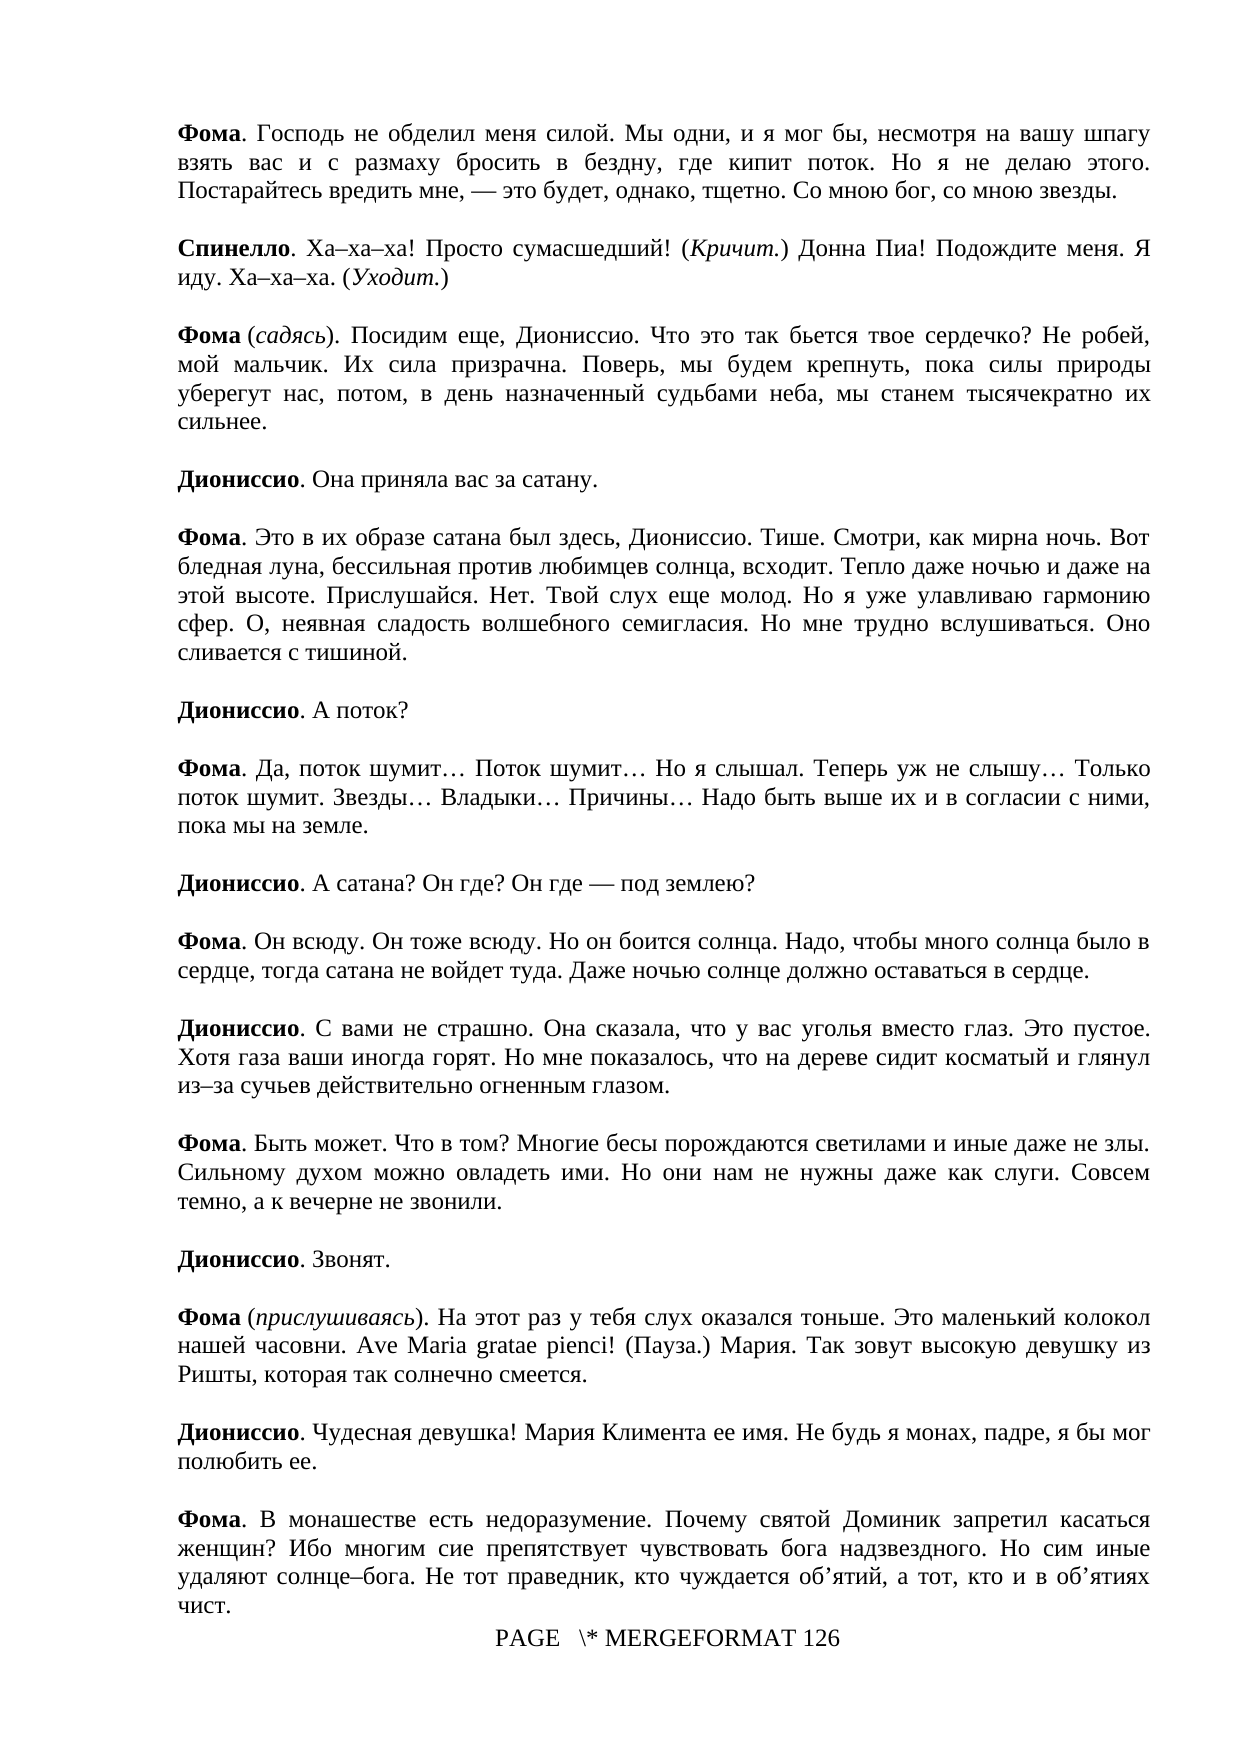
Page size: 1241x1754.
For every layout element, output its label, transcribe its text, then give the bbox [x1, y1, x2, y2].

text Диониссио. Звонят. [177, 1244, 1152, 1273]
text Фома. Он всюду. Он тоже всюду. Но он боится солнца. Надо, чтобы много солнца было в сердце, тогда сатана не войдет туда. Даже ночью солнце должно оставаться в сердце. [177, 926, 1152, 984]
text Фома (садясь). Посидим еще, Диониссио. Что это так бьется твое сердечко? Не робей, мой мальчик. Их сила призрачна. Поверь, мы будем крепнуть, пока силы природы уберегут нас, потом, в день назначенный судьбами неба, мы станем тысячекратно их сильнее. [177, 320, 1152, 435]
text Диониссио. Она приняла вас за сатану. [177, 464, 1152, 493]
text Диониссио. А сатана? Он где? Он где — под землею? [177, 868, 1152, 897]
text Диониссио. А поток? [177, 695, 1152, 724]
text Фома. Это в их образе сатана был здесь, Диониссио. Тише. Смотри, как мирна ночь. Вот бледная луна, бессильная против любимцев солнца, всходит. Тепло даже ночью и даже на этой высоте. Прислушайся. Нет. Твой слух еще молод. Но я уже улавливаю гармонию сфер. О, неявная сладость волшебного семигласия. Но мне трудно вслушиваться. Оно сливается с тишиной. [177, 522, 1152, 666]
text Фома. Господь не обделил меня силой. Мы одни, и я мог бы, несмотря на вашу шпагу взять вас и с размаху бросить в бездну, где кипит поток. Но я не делаю этого. Постарайтесь вредить мне, — это будет, однако, тщетно. Со мною бог, со мною звезды. [177, 118, 1152, 204]
text Фома. В монашестве есть недоразумение. Почему святой Доминик запретил касаться женщин? Ибо многим сие препятствует чувствовать бога надзвездного. Но сим иные удаляют солнце–бога. Не тот праведник, кто чуждается об’ятий, а тот, кто и в об’ятиях чист. [177, 1504, 1152, 1619]
text Диониссио. С вами не страшно. Она сказала, что у вас уголья вместо глаз. Это пустое. Хотя газа ваши иногда горят. Но мне показалось, что на дереве сидит косматый и глянул из–за сучьев действительно огненным глазом. [177, 1013, 1152, 1099]
text Фома. Да, поток шумит… Поток шумит… Но я слышал. Теперь уж не слышу… Только поток шумит. Звезды… Владыки… Причины… Надо быть выше их и в согласии с ними, пока мы на земле. [177, 753, 1152, 839]
text Фома. Быть может. Что в том? Многие бесы порождаются светилами и иные даже не злы. Сильному духом можно овладеть ими. Но они нам не нужны даже как слуги. Совсем темно, а к вечерне не звонили. [177, 1128, 1152, 1215]
text Спинелло. Ха–ха–ха! Просто сумасшедший! (Кричит.) Донна Пиа! Подождите меня. Я иду. Ха–ха–ха. (Уходит.) [177, 233, 1152, 291]
text Диониссио. Чудесная девушка! Мария Климента ее имя. Не будь я монах, падре, я бы мог полюбить ее. [177, 1417, 1152, 1475]
text Фома (прислушиваясь). На этот раз у тебя слух оказался тоньше. Это маленький колокол нашей часовни. Ave Maria gratae pienci! (Пауза.) Мария. Так зовут высокую девушку из Ришты, которая так солнечно смеется. [177, 1302, 1152, 1388]
